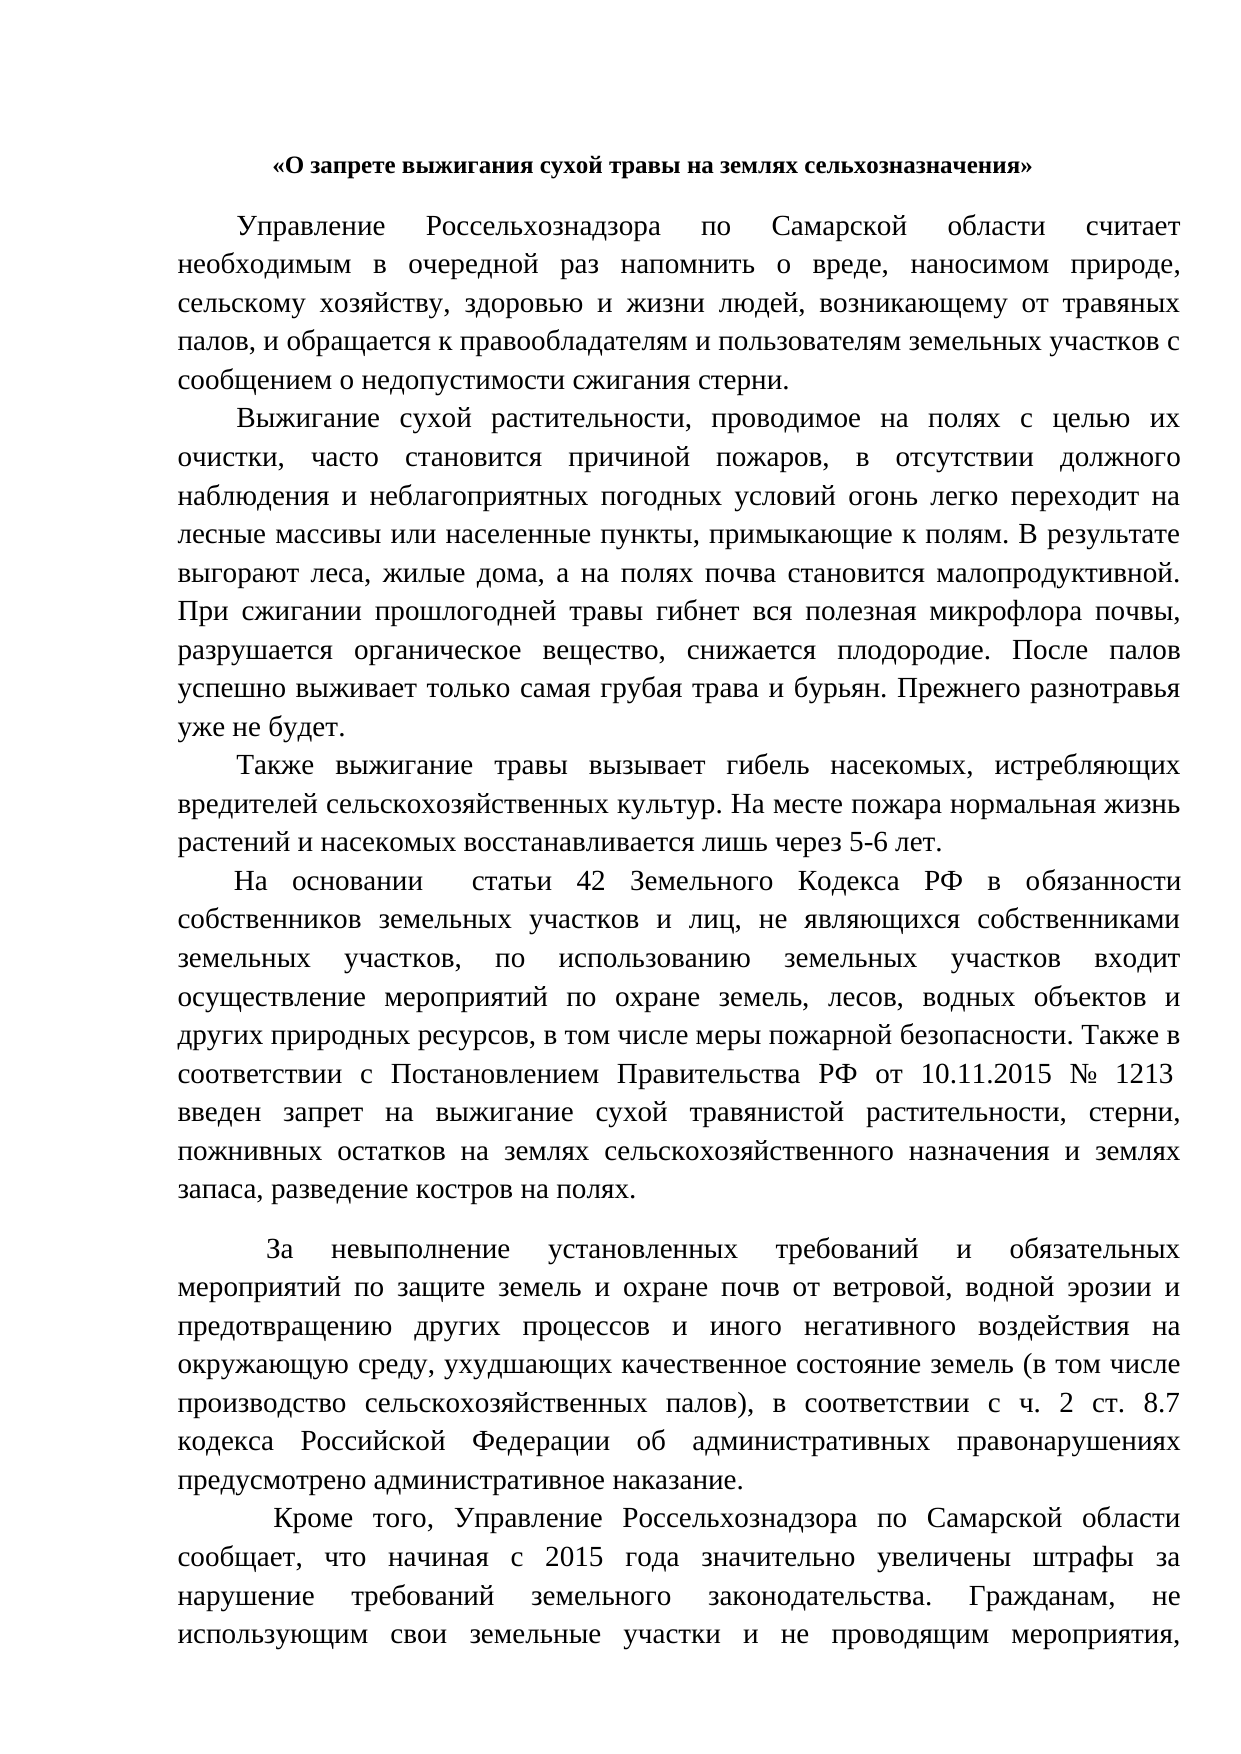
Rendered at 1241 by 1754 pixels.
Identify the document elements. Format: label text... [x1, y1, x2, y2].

text «О запрете выжигания сухой травы на землях сельхозназначения» [177, 150, 1181, 179]
text Выжигание сухой растительности, проводимое на полях с целью их очистки, часто становится причиной пожаров, в отсутствии должного наблюдения и неблагоприятных погодных условий огонь легко переходит на лесные массивы или населенные пункты, примыкающие к полям. В результате выгорают леса, жилые дома, а на полях почва становится малопродуктивной. При сжигании прошлогодней травы гибнет вся полезная микрофлора почвы, разрушается органическое вещество, снижается плодородие. После палов успешно выживает только самая грубая трава и бурьян. Прежнего разнотравья уже не будет. [177, 401, 1181, 742]
text Также выжигание травы вызывает гибель насекомых, истребляющих вредителей сельскохозяйственных культур. На месте пожара нормальная жизнь растений и насекомых восстанавливается лишь через 5-6 лет. [177, 747, 1181, 858]
text За невыполнение установленных требований и обязательных мероприятий по защите земель и охране почв от ветровой, водной эрозии и предотвращению других процессов и иного негативного воздействия на окружающую среду, ухудшающих качественное состояние земель (в том числе производство сельскохозяйственных палов), в соответствии с ч. 2 ст. 8.7 кодекса Российской Федерации об административных правонарушениях предусмотрено административное наказание. [177, 1231, 1181, 1496]
text Управление Россельхознадзора по Самарской области считает необходимым в очередной раз напомнить о вреде, наносимом природе, сельскому хозяйству, здоровью и жизни людей, возникающему от травяных палов, и обращается к правообладателям и пользователям земельных участков с сообщением о недопустимости сжигания стерни. [177, 208, 1181, 396]
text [177, 1501, 1181, 1650]
text На основании статьи 42 Земельного Кодекса РФ в обязанности собственников земельных участков и лиц, не являющихся собственниками земельных участков, по использованию земельных участков входит осуществление мероприятий по охране земель, лесов, водных объектов и других природных ресурсов, в том числе меры пожарной безопасности. Также в соответствии с Постановлением Правительства РФ от 10.11.2015 № 1213 введен запрет на выжигание сухой травянистой растительности, стерни, пожнивных остатков на землях сельскохозяйственного назначения и землях запаса, разведение костров на полях. [177, 863, 1181, 1205]
